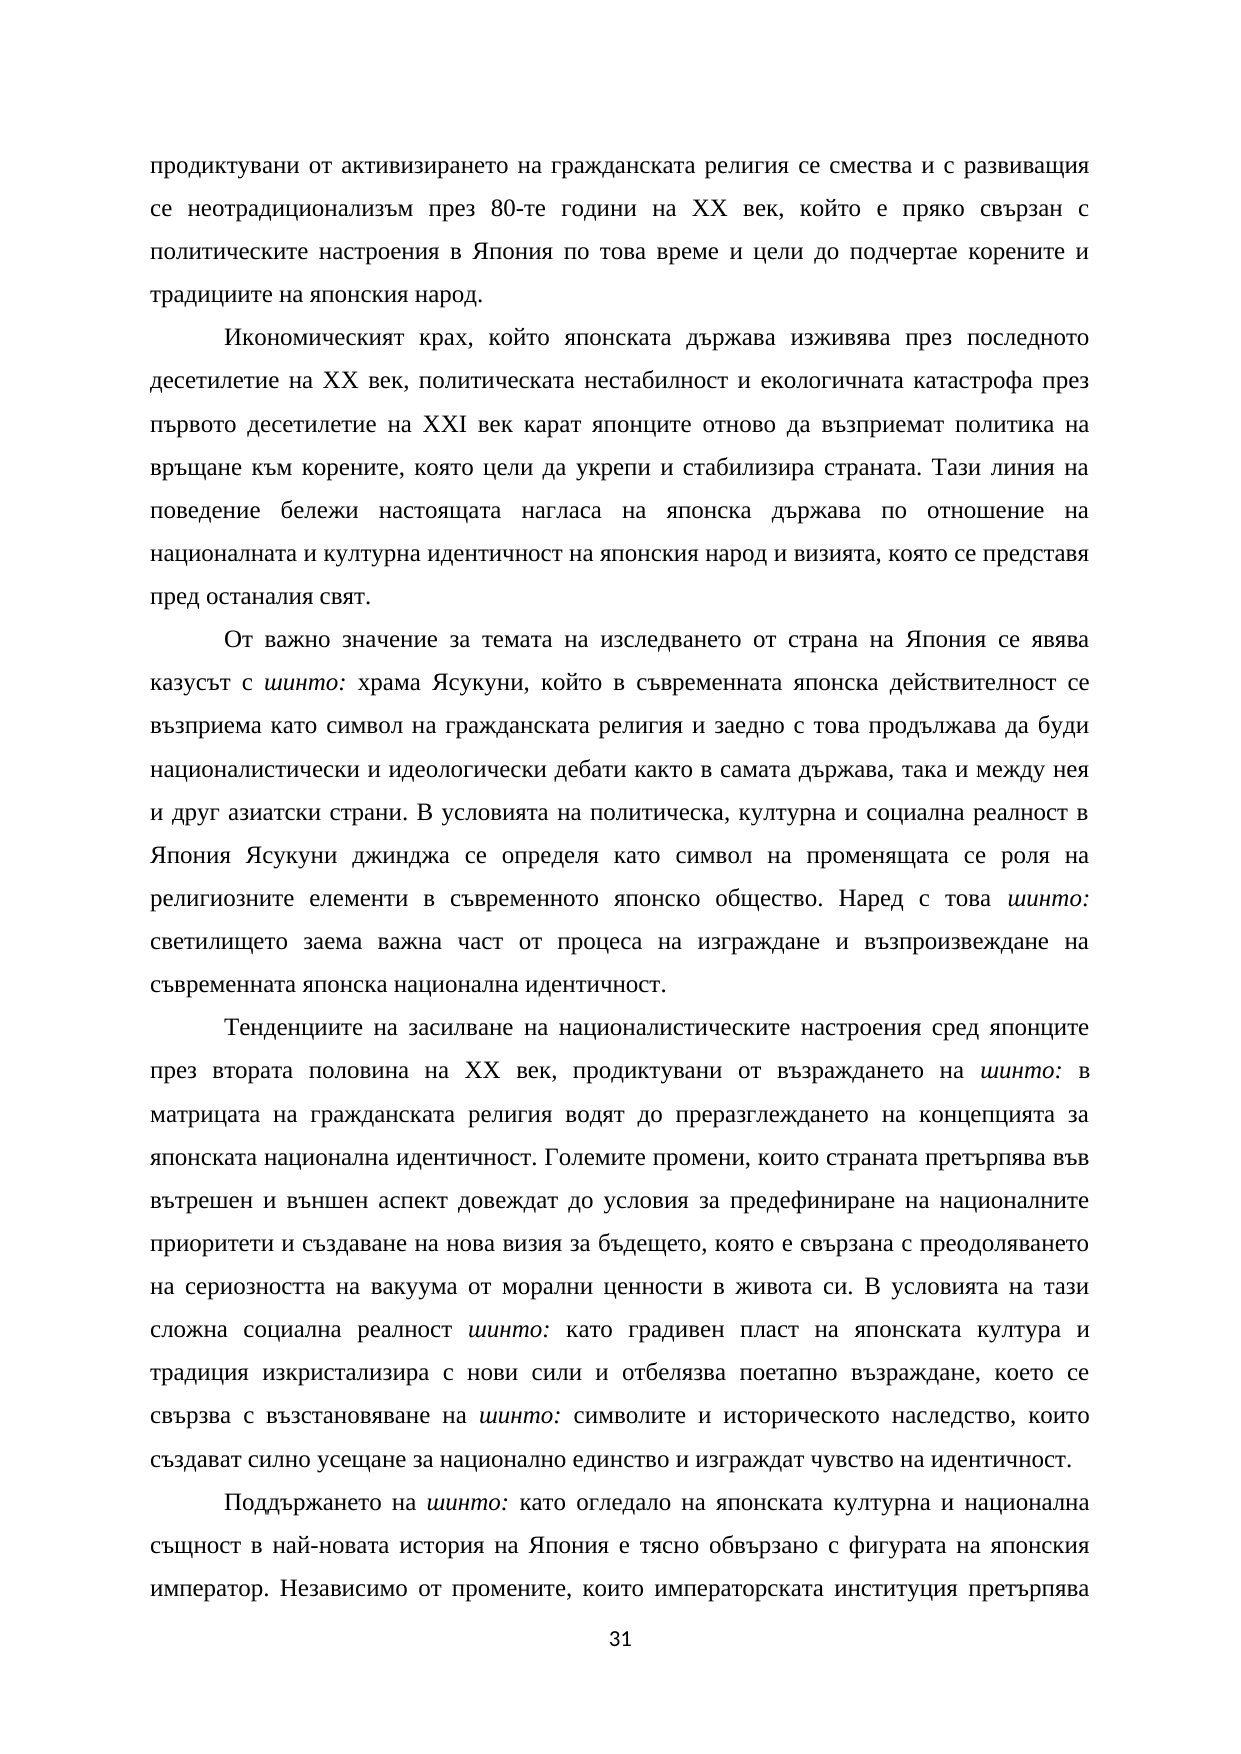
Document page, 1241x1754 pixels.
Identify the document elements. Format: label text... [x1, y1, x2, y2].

text Тенденциите на засилване на националистическите настроения сред японците през втората половина на ХХ век, продиктувани от възраждането на шинто: в матрицата на гражданската религия водят до преразглеждането на концепцията за японската национална идентичност. Големите промени, които страната претърпява във вътрешен и външен аспект довеждат до условия за предефиниране на националните приоритети и създаване на нова визия за бъдещето, която е свързана с преодоляването на сериозността на вакуума от морални ценности в живота си. В условията на тази сложна социална реалност шинто: като градивен пласт на японската култура и традиция изкристализира с нови сили и отбелязва поетапно възраждане, което се свързва с възстановяване на шинто: символите и историческото наследство, които създават силно усещане за национално единство и изграждат чувство на идентичност. [150, 1012, 1090, 1472]
text От важно значение за темата на изследването от страна на Япония се явява казусът с шинто: храма Ясукуни, който в съвременната японска действителност се възприема като символ на гражданската религия и заедно с това продължава да буди националистически и идеологически дебати както в самата държава, така и между нея и друг азиатски страни. В условията на политическа, културна и социална реалност в Япония Ясукуни джинджа се определя като символ на променящата се роля на религиозните елементи в съвременното японско общество. Наред с това шинто: светилището заема важна част от процеса на изграждане и възпроизвеждане на съвременната японска национална идентичност. [150, 624, 1090, 998]
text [150, 150, 1090, 308]
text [150, 1487, 1090, 1602]
text Икономическият крах, който японската държава изживява през последното десетилетие на ХХ век, политическата нестабилност и екологичната катастрофа през първото десетилетие на ХХI век карат японците отново да възприемат политика на връщане към корените, която цели да укрепи и стабилизира страната. Тази линия на поведение бележи настоящата нагласа на японска държава по отношение на националната и културна идентичност на японския народ и визията, която се представя пред останалия свят. [150, 322, 1090, 610]
